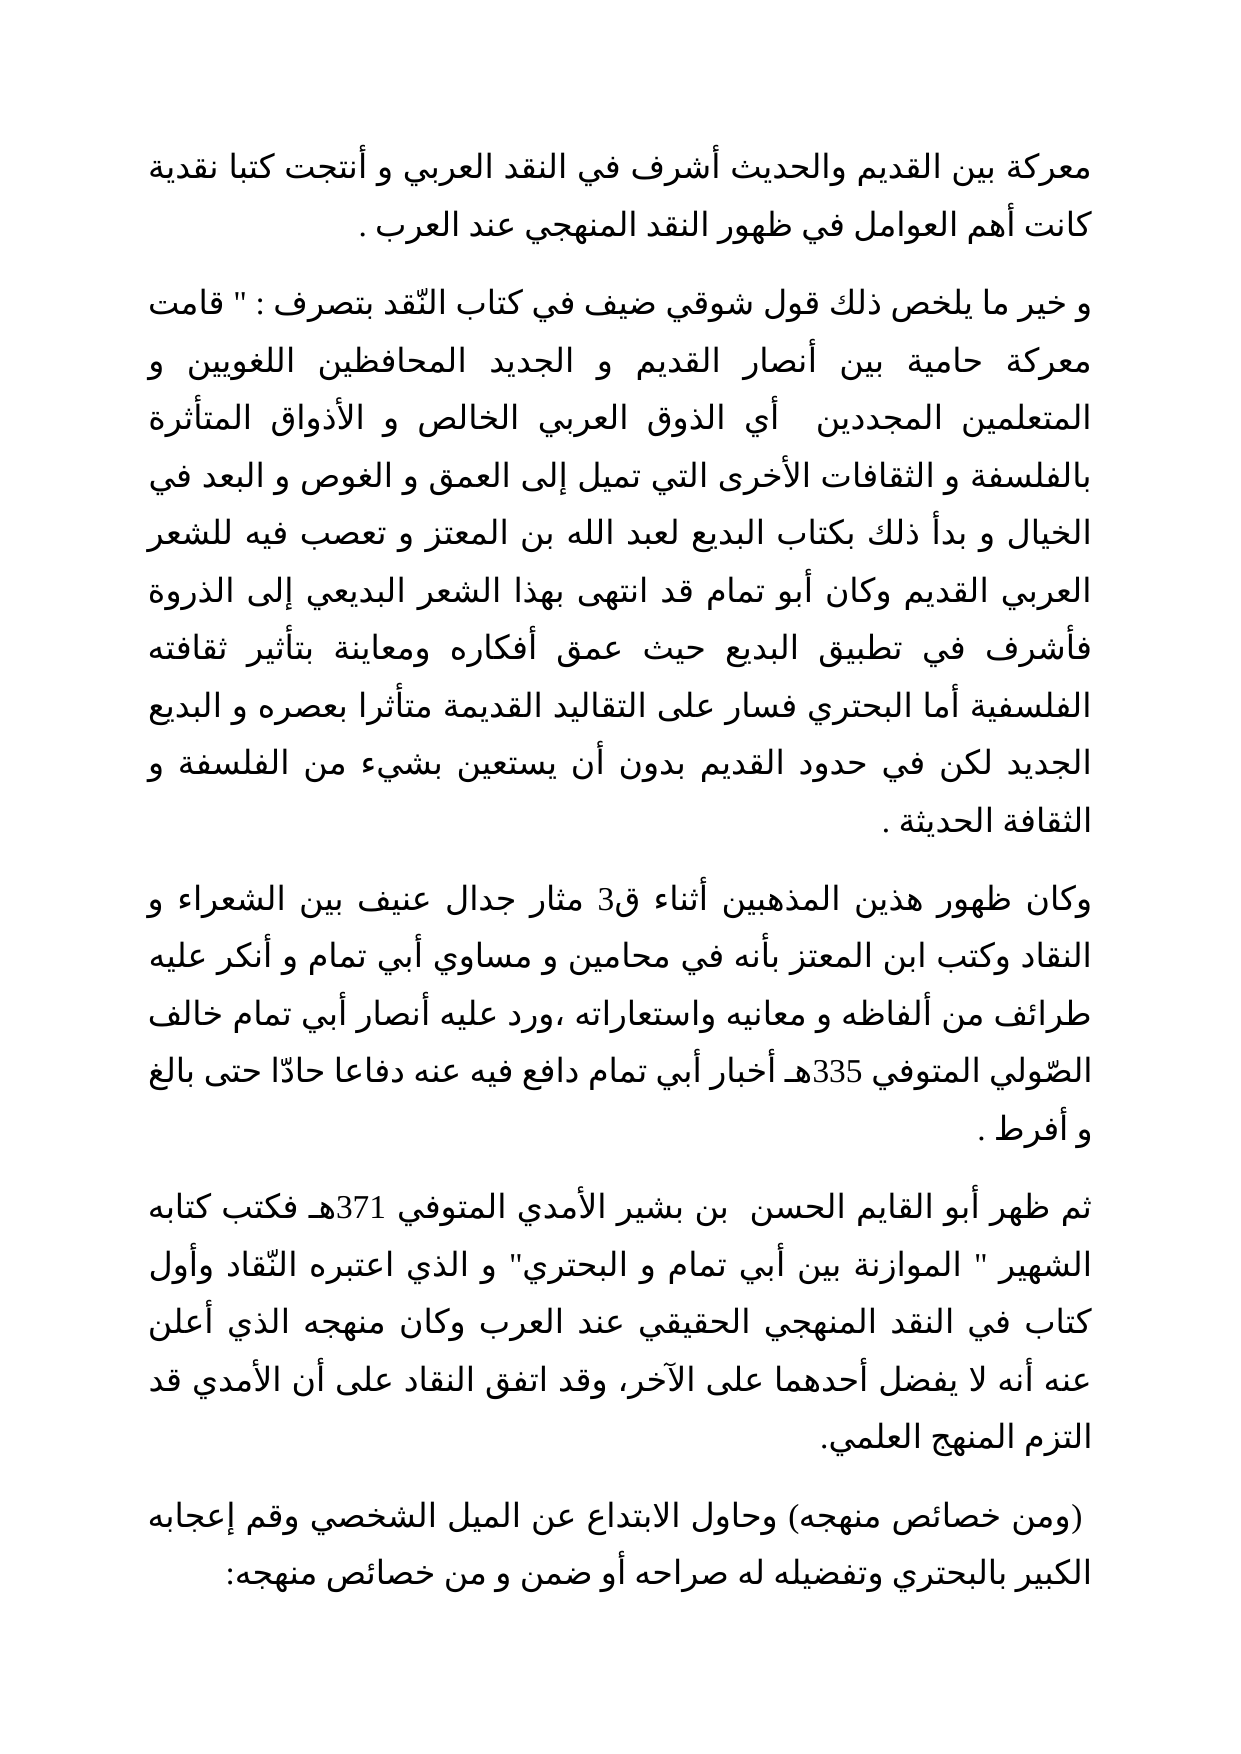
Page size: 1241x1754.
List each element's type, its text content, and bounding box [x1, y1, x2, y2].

text ثم ظهر أبو القايم الحسن بن بشير الأمدي المتوفي 371هـ فكتب كتابه الشهير " الموازنة بين أبي تمام و البحتري" و الذي اعتبره النّقاد وأول كتاب في النقد المنهجي الحقيقي عند العرب وكان منهجه الذي أعلن عنه أنه لا يفضل أحدهما على الآخر، وقد اتفق النقاد على أن الأمدي قد التزم المنهج العلمي. [148, 1188, 1093, 1456]
text و خير ما يلخص ذلك قول شوقي ضيف في كتاب النّقد بتصرف : " قامت معركة حامية بين أنصار القديم و الجديد المحافظين اللغويين و المتعلمين المجددين أي الذوق العربي الخالص و الأذواق المتأثرة بالفلسفة و الثقافات الأخرى التي تميل إلى العمق و الغوص و البعد في الخيال و بدأ ذلك بكتاب البديع لعبد الله بن المعتز و تعصب فيه للشعر العربي القديم وكان أبو تمام قد انتهى بهذا الشعر البديعي إلى الذروة فأشرف في تطبيق البديع حيث عمق أفكاره ومعاينة بتأثير ثقافته الفلسفية أما البحتري فسار على التقاليد القديمة متأثرا بعصره و البديع الجديد لكن في حدود القديم بدون أن يستعين بشيء من الفلسفة و الثقافة الحديثة . [148, 283, 1093, 839]
text وكان ظهور هذين المذهبين أثناء ق3 مثار جدال عنيف بين الشعراء و النقاد وكتب ابن المعتز بأنه في محامين و مساوي أبي تمام و أنكر عليه طرائف من ألفاظه و معانيه واستعاراته ،ورد عليه أنصار أبي تمام خالف الصّولي المتوفي 335هـ أخبار أبي تمام دافع فيه عنه دفاعا حادّا حتى بالغ و أفرط . [148, 879, 1093, 1148]
text (ومن خصائص منهجه) وحاول الابتداع عن الميل الشخصي وقم إعجابه الكبير بالبحتري وتفضيله له صراحه أو ضمن و من خصائص منهجه: [148, 1496, 1093, 1592]
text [148, 148, 1093, 243]
